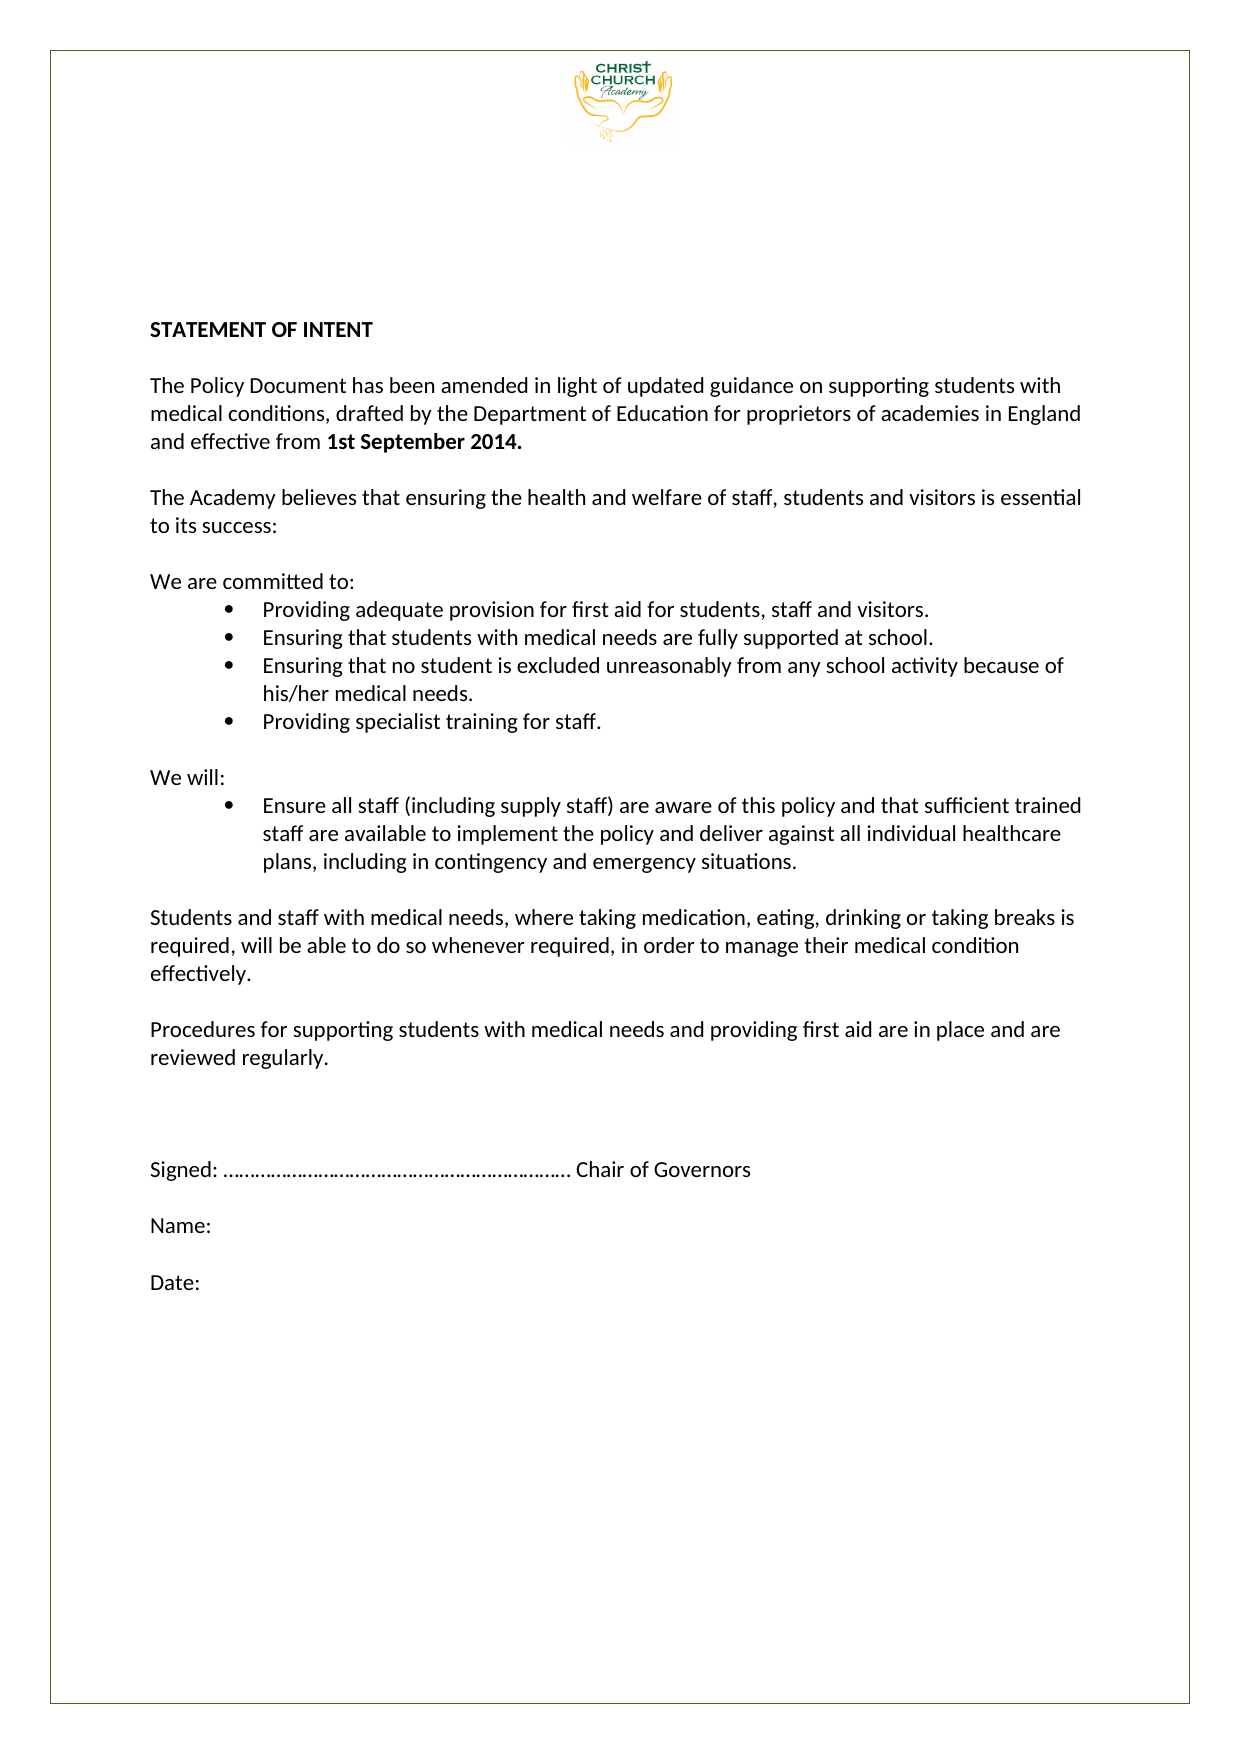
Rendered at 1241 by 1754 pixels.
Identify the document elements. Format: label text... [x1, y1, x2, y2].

text The Policy Document has been amended in light of updated guidance on supporting students with medical conditions, drafted by the Department of Education for proprietors of academies in England and effective from 1st September 2014. [150, 371, 1090, 455]
text We will: [150, 763, 1090, 791]
text The Academy believes that ensuring the health and welfare of staff, students and visitors is essential to its success: [150, 483, 1090, 539]
list Providing specialist training for staff. [225, 707, 1090, 735]
text We are committed to: [150, 567, 1090, 595]
text Procedures for supporting students with medical needs and providing first aid are in place and are reviewed regularly. [150, 1016, 1090, 1072]
list Ensuring that students with medical needs are fully supported at school. [225, 623, 1090, 651]
text Date: [150, 1268, 1090, 1296]
text STATEMENT OF INTENT [150, 315, 1090, 343]
list Providing adequate provision for first aid for students, staff and visitors. [225, 595, 1090, 623]
list Ensure all staff (including supply staff) are aware of this policy and that sufficient trained staff are available to implement the policy and deliver against all individual healthcare plans, including in contingency and emergency situations. [225, 791, 1090, 875]
text Signed: ………………………………………………………… Chair of Governors [150, 1156, 1090, 1184]
text Students and staff with medical needs, where taking medication, eating, drinking or taking breaks is required, will be able to do so whenever required, in order to manage their medical condition effectively. [150, 903, 1090, 987]
list Ensuring that no student is excluded unreasonably from any school activity because of his/her medical needs. [225, 651, 1090, 707]
text Name: [150, 1212, 1090, 1240]
